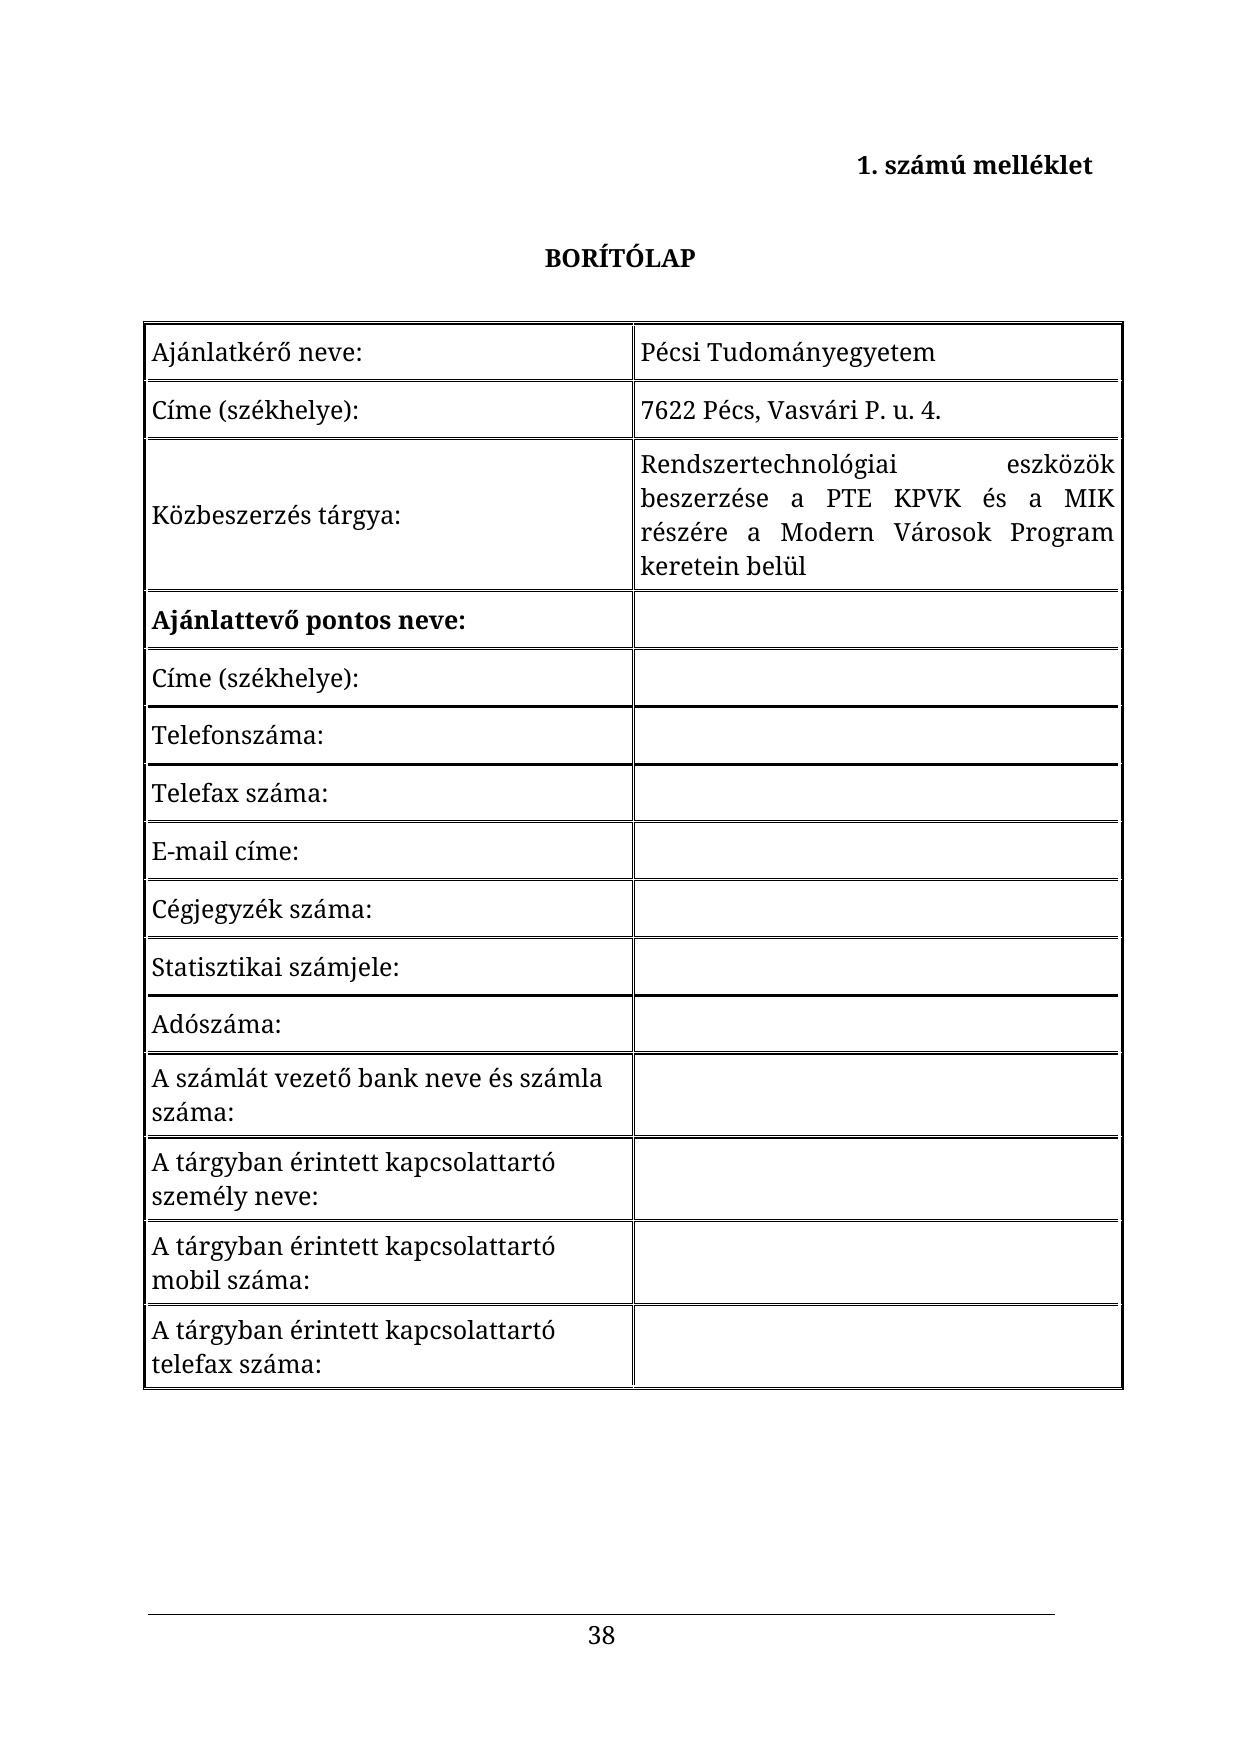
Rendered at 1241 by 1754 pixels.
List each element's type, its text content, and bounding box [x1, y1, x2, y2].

table_cell Telefonszáma: [144, 705, 632, 762]
subtitle BORÍTÓLAP [148, 241, 1093, 275]
text 1. számú melléklet [148, 148, 1093, 182]
table_cell A számlát vezető bank neve és számla száma: [144, 1051, 633, 1135]
table_cell 7622 Pécs, Vasvári P. u. 4. [635, 379, 1121, 437]
table_cell Címe (székhelye): [146, 647, 632, 704]
table_cell Telefax száma: [144, 763, 632, 820]
table_header Pécsi Tudományegyetem [633, 324, 1121, 379]
table_cell [633, 1051, 1122, 1135]
table_cell A tárgyban érintett kapcsolattartó személy neve: [144, 1135, 633, 1219]
table_header Ajánlatkérő neve: [146, 325, 633, 379]
table_cell A tárgyban érintett kapcsolattartó mobil száma: [146, 1219, 632, 1303]
table_cell [635, 878, 1121, 936]
table_cell Adószáma: [146, 994, 632, 1051]
table_cell [633, 1303, 1121, 1387]
table_cell Címe (székhelye): [146, 379, 632, 437]
table_cell [635, 589, 1121, 647]
table_cell Rendszertechnológiai eszközök beszerzése a PTE KPVK és a MIK részére a Modern Városok Program keretein belül [635, 437, 1121, 589]
table_cell [635, 763, 1122, 820]
table_cell [635, 820, 1121, 878]
table_cell Ajánlattevő pontos neve: [146, 589, 632, 647]
table_cell [635, 936, 1121, 994]
table_cell Cégjegyzék száma: [146, 878, 632, 936]
table_cell [633, 1135, 1122, 1219]
table_cell Közbeszerzés tárgya: [146, 437, 632, 589]
table_cell [635, 647, 1121, 704]
table_cell A tárgyban érintett kapcsolattartó telefax száma: [146, 1303, 633, 1387]
table_cell E-mail címe: [146, 820, 632, 878]
table_cell [635, 1219, 1121, 1303]
table_cell [635, 994, 1121, 1051]
table_cell [635, 705, 1122, 762]
table_cell Statisztikai számjele: [146, 936, 632, 994]
